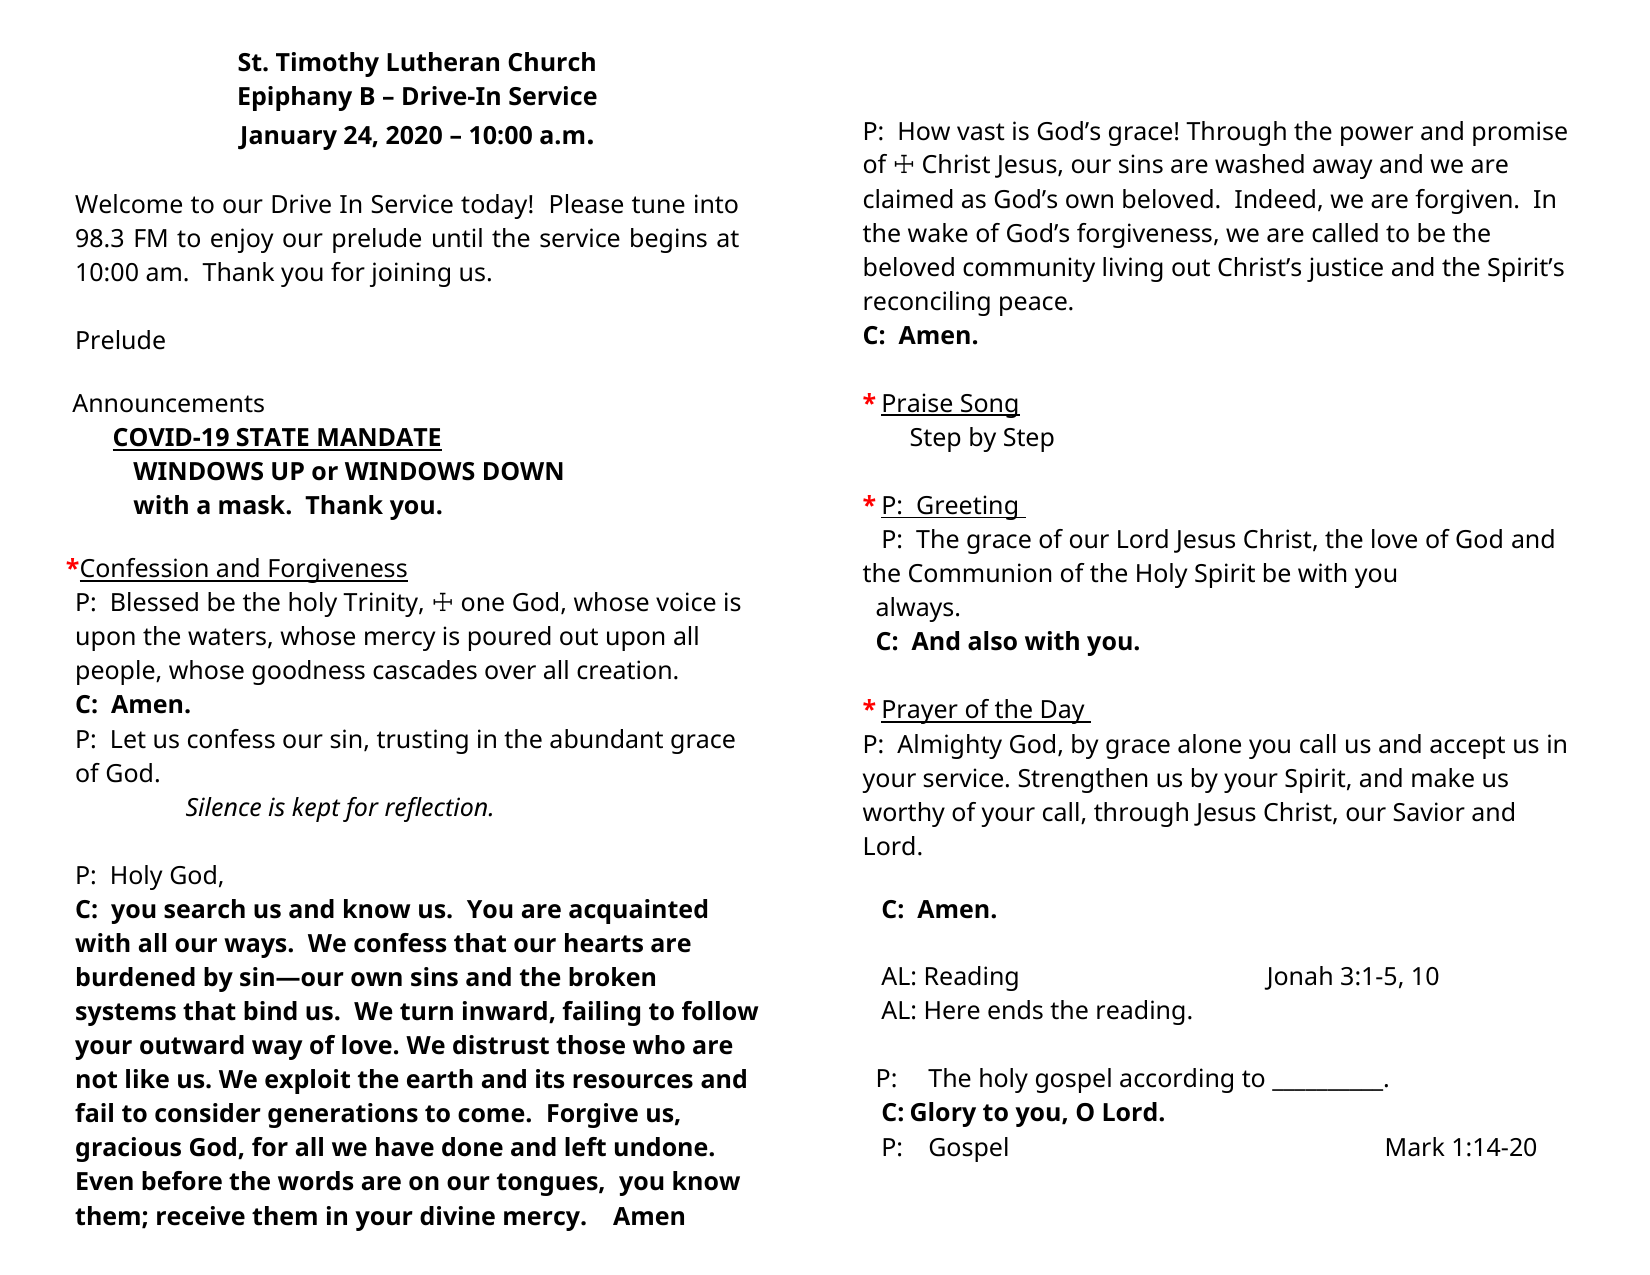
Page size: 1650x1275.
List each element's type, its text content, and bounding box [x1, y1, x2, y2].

text with a mask. Thank you. [75, 488, 759, 522]
text * Praise Song [862, 386, 1556, 420]
subtitle Epiphany B – Drive-In Service [75, 79, 759, 113]
text * Prayer of the Day [862, 692, 1556, 726]
text Silence is kept for reflection. [75, 789, 759, 823]
text P: Let us confess our sin, trusting in the abundant grace of God. [75, 721, 759, 789]
text COVID-19 STATE MANDATE [112, 420, 759, 454]
text P: The grace of our Lord Jesus Christ, the love of God and the Communion of the Holy Spirit be with you [862, 522, 1594, 590]
text * P: Greeting [862, 488, 1556, 522]
text C: Amen. [881, 891, 1575, 925]
text C: Glory to you, O Lord. [862, 1095, 1556, 1129]
text *Confession and Forgiveness [66, 551, 741, 585]
text P: The holy gospel according to __________. [862, 1061, 1575, 1095]
text C: you search us and know us. You are acquainted with all our ways. We confess that our hearts are burdened by sin—our own sins and the broken systems that bind us. We turn inward, failing to follow your outward way of love. We distrust those who are not like us. We exploit the earth and its resources and fail to consider generations to come. Forgive us, gracious God, for all we have done and left undone. Even before the words are on our tongues, you know them; receive them in your divine mercy. Amen [75, 892, 759, 1232]
text always. [862, 590, 1594, 624]
text WINDOWS UP or WINDOWS DOWN [75, 454, 759, 488]
text Step by Step [862, 420, 1556, 454]
text C: And also with you. [862, 624, 1556, 658]
text AL: Reading Jonah 3:1-5, 10 [862, 959, 1556, 993]
text P: Almighty God, by grace alone you call us and accept us in your service. Strengthen us by your Spirit, and make us worthy of your call, through Jesus Christ, our Savior and Lord. [862, 726, 1575, 862]
text C: Amen. [75, 687, 759, 721]
text Welcome to our Drive In Service today! Please tune into 98.3 FM to enjoy our prelude until the service begins at 10:00 am. Thank you for joining us. [75, 187, 741, 289]
text C: Amen. [862, 317, 1575, 352]
text P: How vast is God’s grace! Through the power and promise of ☩ Christ Jesus, our sins are washed away and we are claimed as God’s own beloved. Indeed, we are forgiven. In the wake of God’s forgiveness, we are called to be the beloved community living out Christ’s justice and the Spirit’s reconciling peace. [862, 113, 1575, 317]
text P: Blessed be the holy Trinity, ☩ one God, whose voice is upon the waters, whose mercy is poured out upon all people, whose goodness cascades over all creation. [75, 585, 759, 687]
text Prelude [75, 323, 741, 357]
text P: Gospel Mark 1:14-20 [862, 1129, 1556, 1163]
text Announcements [66, 386, 741, 420]
subtitle January 24, 2020 – 10:00 a.m. [75, 113, 759, 153]
title St. Timothy Lutheran Church [75, 45, 759, 79]
text P: Holy God, [75, 857, 759, 892]
text AL: Here ends the reading. [862, 993, 1556, 1027]
